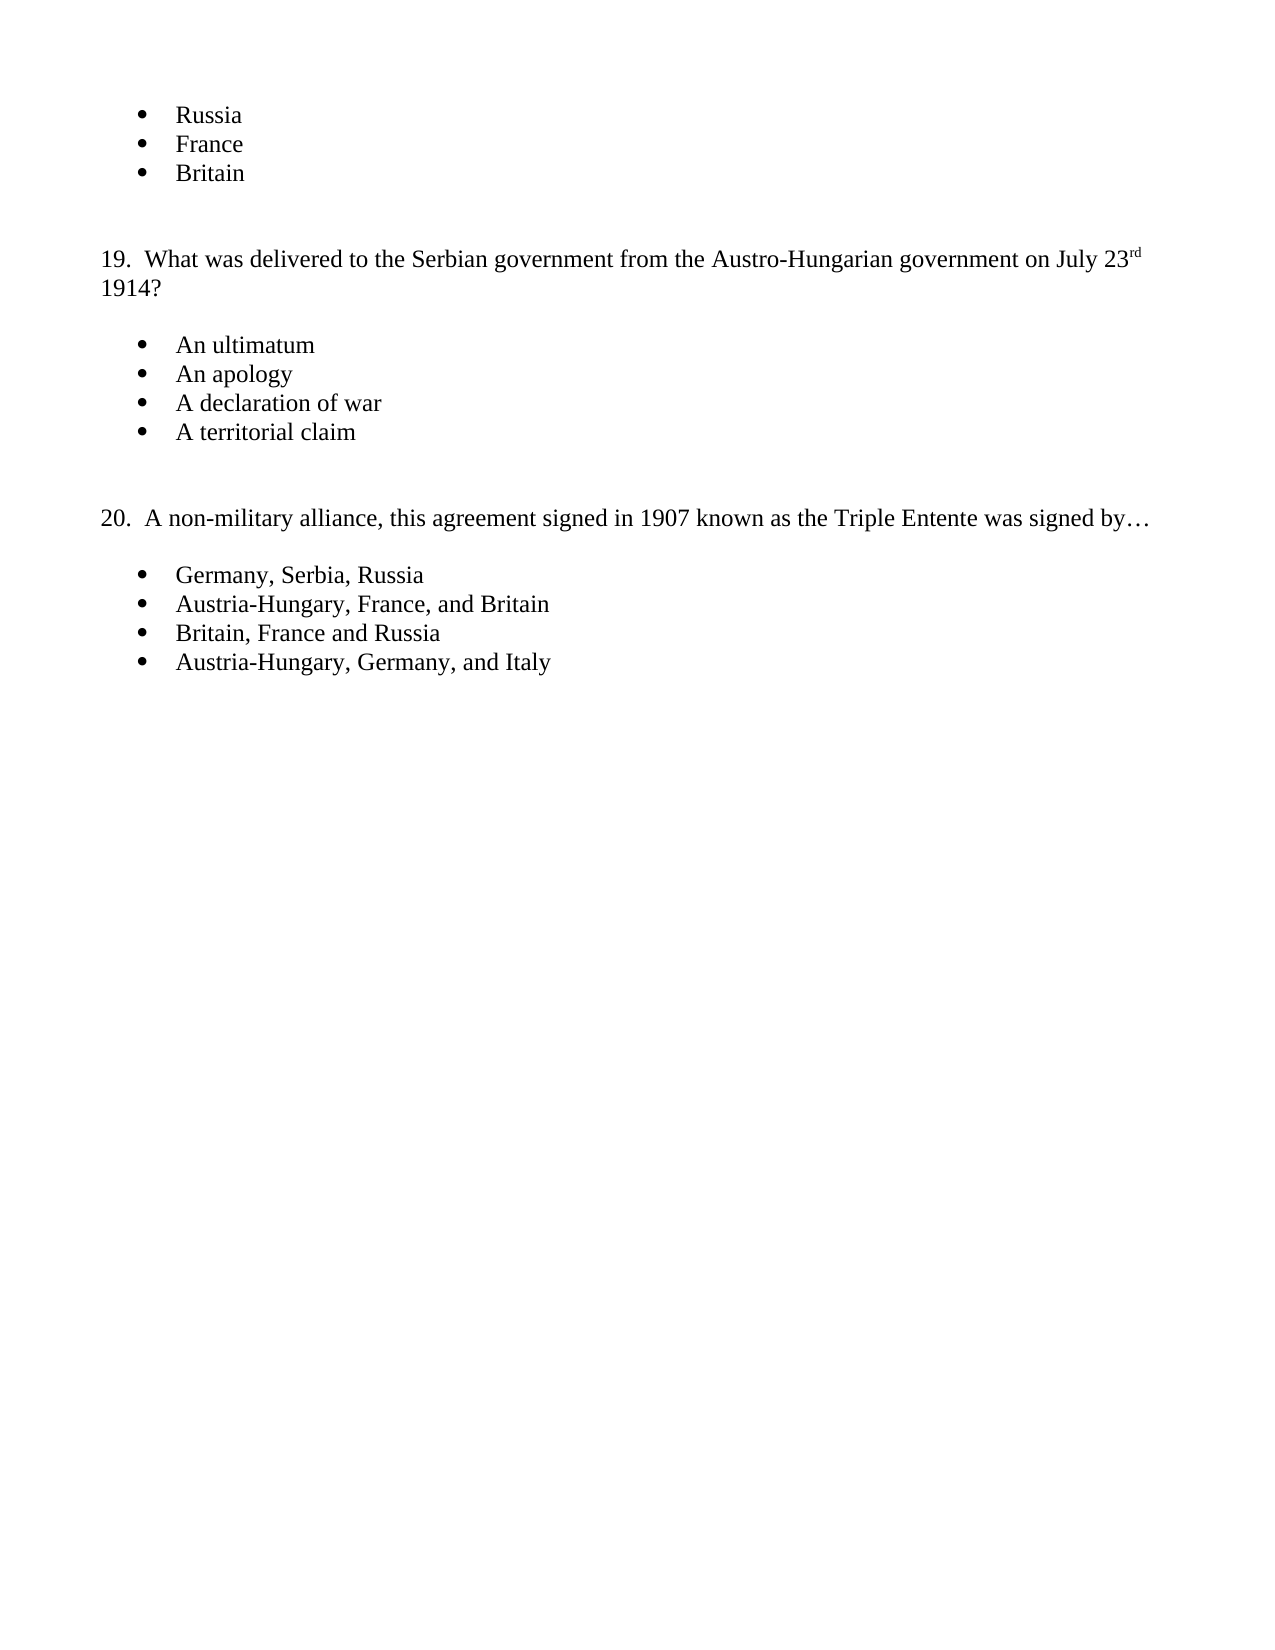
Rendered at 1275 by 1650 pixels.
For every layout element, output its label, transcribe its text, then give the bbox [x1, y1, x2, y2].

list Germany, Serbia, Russia [138, 560, 1174, 589]
text 19. What was delivered to the Serbian government from the Austro-Hungarian government on July 23rd 1914? [100, 244, 1174, 302]
list An ultimatum [138, 330, 1174, 359]
list Britain, France and Russia [138, 618, 1174, 647]
list Austria-Hungary, France, and Britain [138, 589, 1174, 618]
list Austria-Hungary, Germany, and Italy [138, 647, 1174, 675]
list An apology [138, 359, 1174, 388]
list Britain [138, 158, 1174, 187]
list Russia [138, 100, 1174, 129]
list A territorial claim [138, 417, 1174, 445]
list A declaration of war [138, 388, 1174, 417]
text 20. A non-military alliance, this agreement signed in 1907 known as the Triple Entente was signed by… [100, 503, 1174, 532]
list France [138, 129, 1174, 158]
